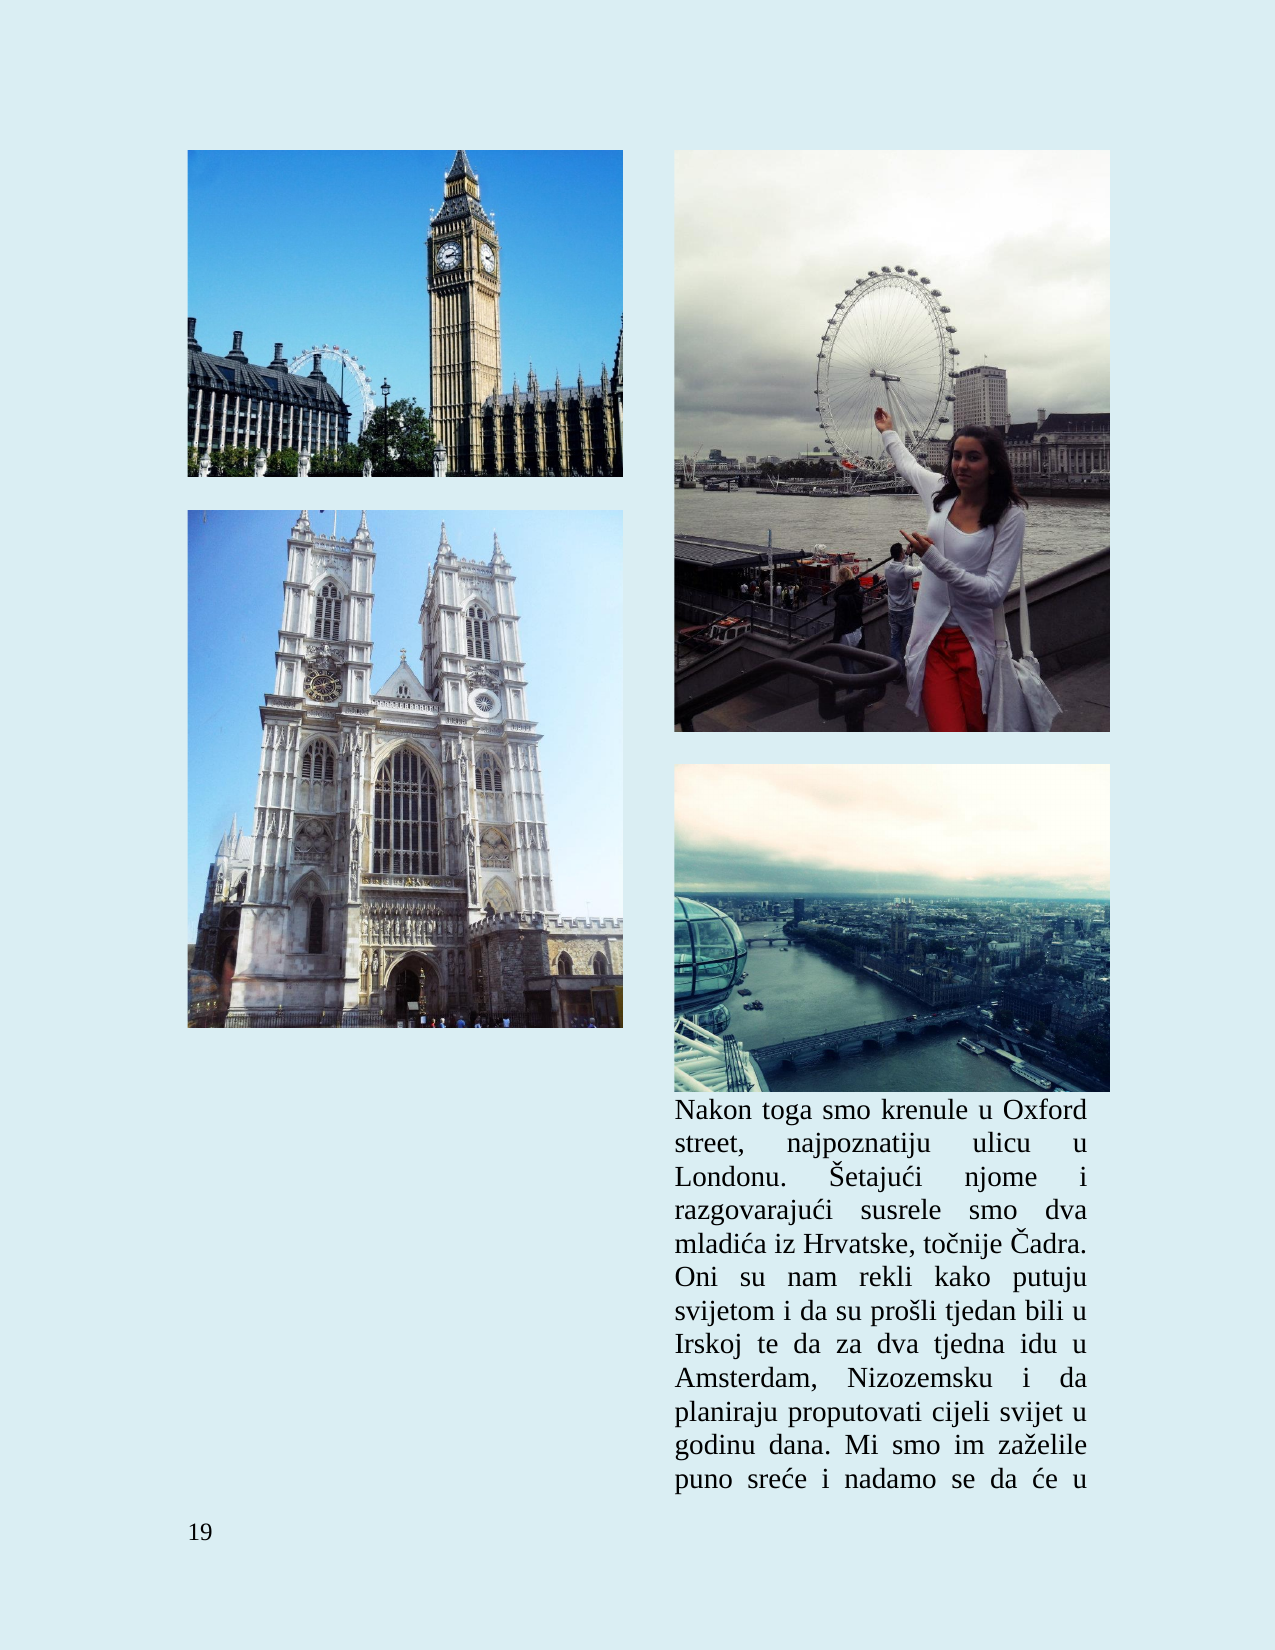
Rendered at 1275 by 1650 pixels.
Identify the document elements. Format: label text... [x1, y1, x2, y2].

picture [674, 764, 1110, 1092]
picture [674, 150, 1110, 732]
picture [187, 510, 623, 1028]
picture [187, 150, 623, 477]
